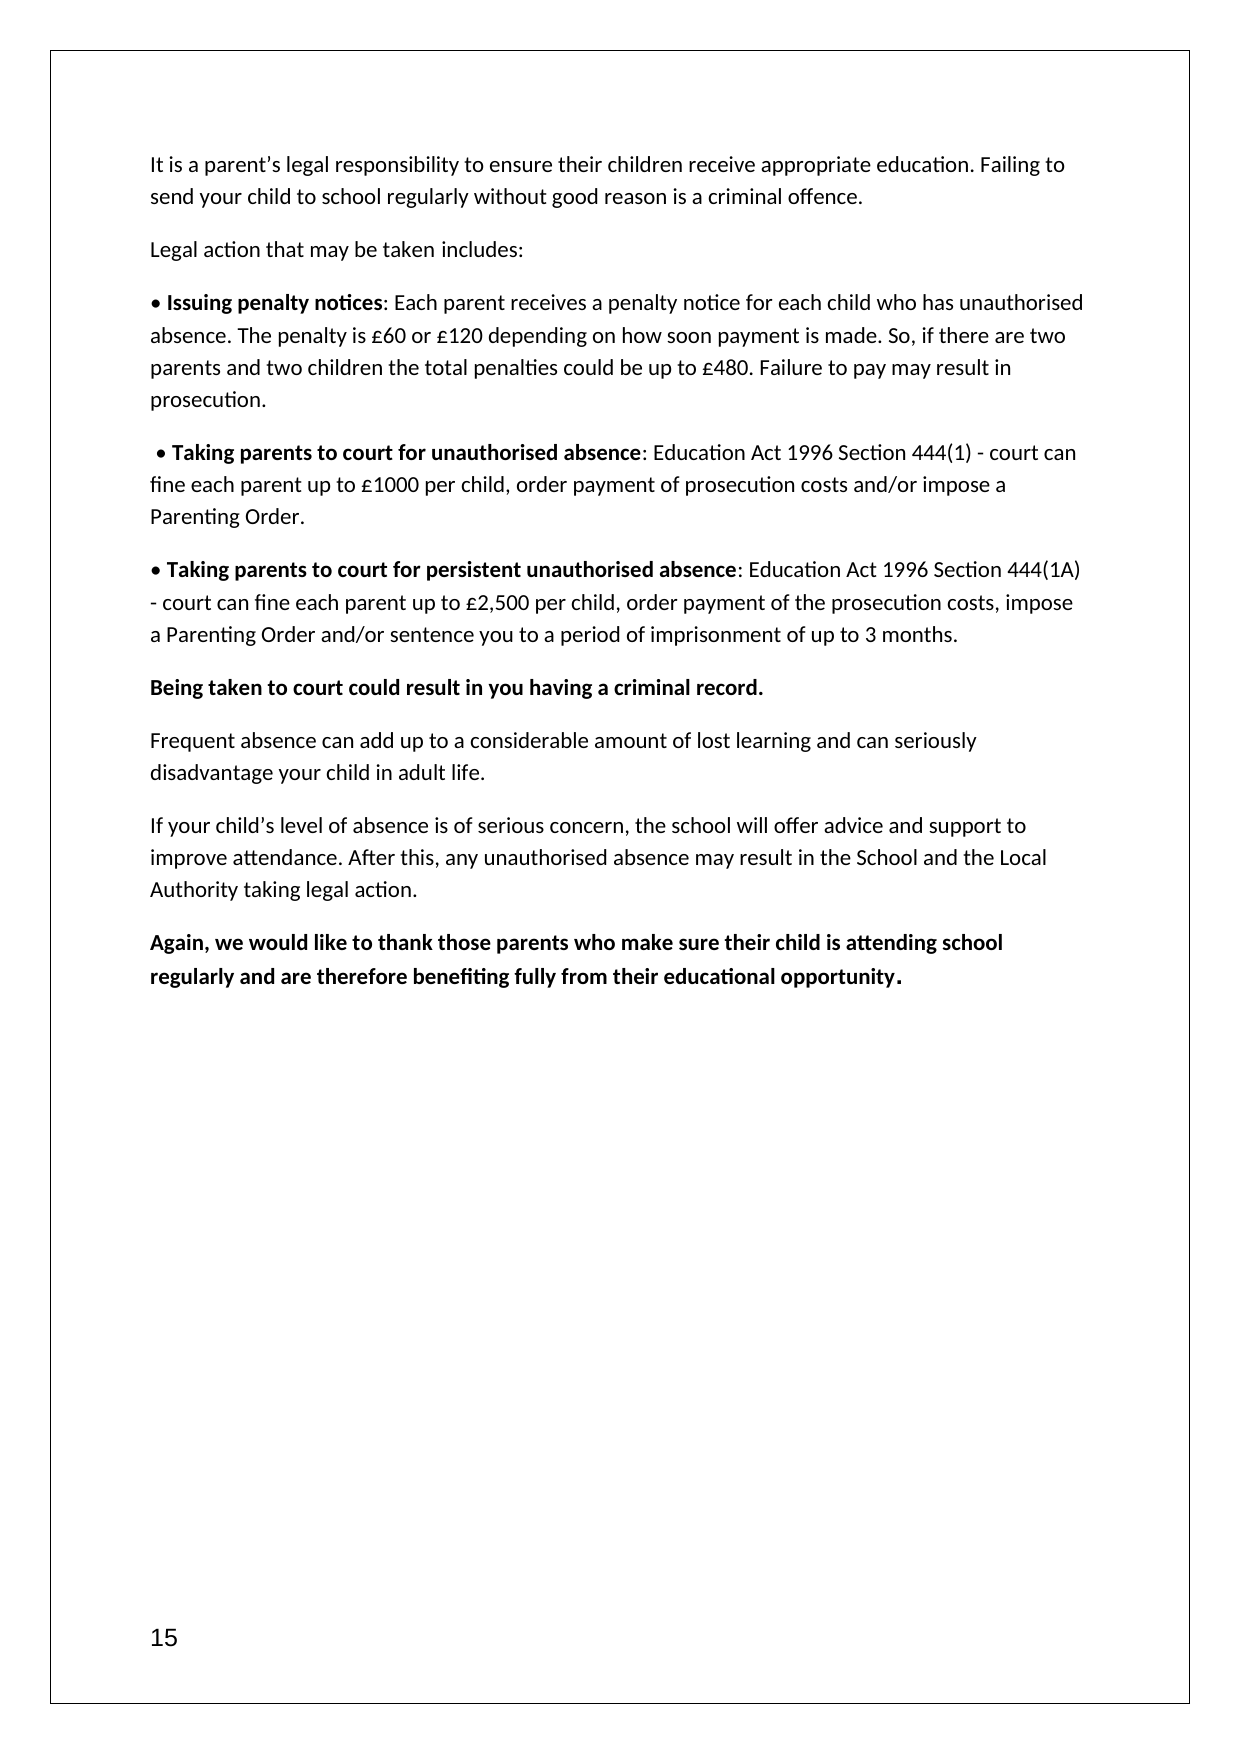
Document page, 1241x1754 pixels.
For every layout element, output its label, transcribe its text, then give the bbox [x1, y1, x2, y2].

text Frequent absence can add up to a considerable amount of lost learning and can seriously disadvantage your child in adult life. [150, 726, 1090, 786]
text • Taking parents to court for unauthorised absence: Education Act 1996 Section 444(1) - court can fine each parent up to £1000 per child, order payment of prosecution costs and/or impose a Parenting Order. [150, 438, 1090, 531]
text If your child’s level of absence is of serious concern, the school will offer advice and support to improve attendance. After this, any unauthorised absence may result in the School and the Local Authority taking legal action. [150, 811, 1090, 903]
text • Taking parents to court for persistent unauthorised absence: Education Act 1996 Section 444(1A) - court can fine each parent up to £2,500 per child, order payment of the prosecution costs, impose a Parenting Order and/or sentence you to a period of imprisonment of up to 3 months. [150, 556, 1090, 648]
text It is a parent’s legal responsibility to ensure their children receive appropriate education. Failing to send your child to school regularly without good reason is a criminal offence. [150, 150, 1090, 210]
text • Issuing penalty notices: Each parent receives a penalty notice for each child who has unauthorised absence. The penalty is £60 or £120 depending on how soon payment is made. So, if there are two parents and two children the total penalties could be up to £480. Failure to pay may result in prosecution. [150, 288, 1090, 413]
text Legal action that may be taken includes: [150, 235, 1090, 263]
text Being taken to court could result in you having a criminal record. [150, 673, 1090, 701]
text Again, we would like to thank those parents who make sure their child is attending school regularly and are therefore benefiting fully from their educational opportunity. [150, 928, 1090, 990]
